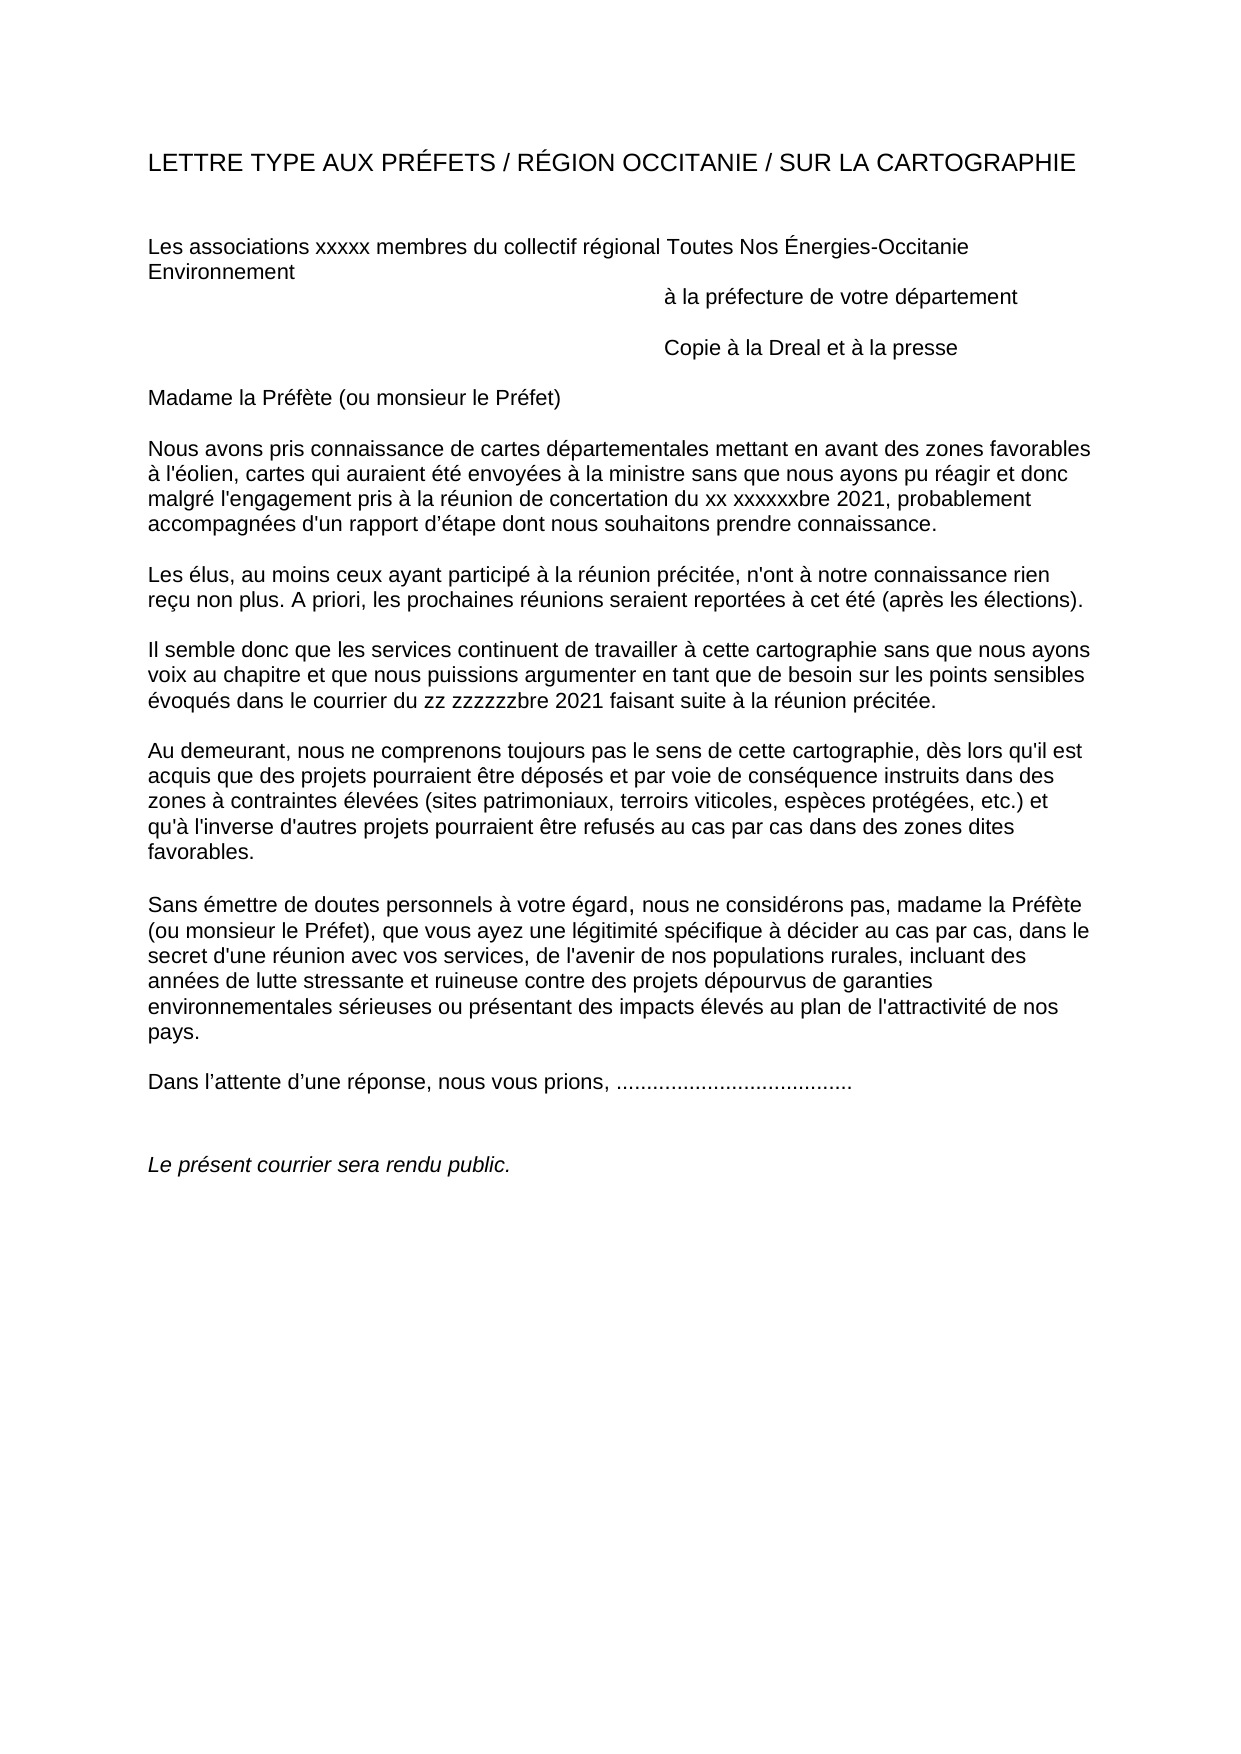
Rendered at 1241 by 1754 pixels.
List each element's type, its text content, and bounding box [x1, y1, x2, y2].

text Il semble donc que les services continuent de travailler à cette cartographie sans que nous ayons voix au chapitre et que nous puissions argumenter en tant que de besoin sur les points sensibles évoqués dans le courrier du zz zzzzzzbre 2021 faisant suite à la réunion précitée. [148, 637, 1093, 713]
text Dans l’attente d’une réponse, nous vous prions, ....................................... [148, 1069, 1093, 1094]
text Copie à la Dreal et à la presse [664, 335, 1093, 360]
text Le présent courrier sera rendu public. [148, 1152, 1093, 1177]
text Nous avons pris connaissance de cartes départementales mettant en avant des zones favorables à l'éolien, cartes qui auraient été envoyées à la ministre sans que nous ayons pu réagir et donc malgré l'engagement pris à la réunion de concertation du xx xxxxxxbre 2021, probablement accompagnées d'un rapport d’étape dont nous souhaitons prendre connaissance. [148, 436, 1093, 536]
text Madame la Préfète (ou monsieur le Préfet) [148, 385, 1093, 410]
text Les associations xxxxx membres du collectif régional Toutes Nos Énergies-Occitanie Environnement [148, 234, 1093, 284]
text Sans émettre de doutes personnels à votre égard, nous ne considérons pas, madame la Préfète (ou monsieur le Préfet), que vous ayez une légitimité spécifique à décider au cas par cas, dans le secret d'une réunion avec vos services, de l'avenir de nos populations rurales, incluant des années de lutte stressante et ruineuse contre des projets dépourvus de garanties environnementales sérieuses ou présentant des impacts élevés au plan de l'attractivité de nos pays. [148, 889, 1093, 1044]
text LETTRE TYPE AUX PRÉFETS / RÉGION OCCITANIE / SUR LA CARTOGRAPHIE [148, 148, 1093, 176]
text Au demeurant, nous ne comprenons toujours pas le sens de cette cartographie, dès lors qu'il est acquis que des projets pourraient être déposés et par voie de conséquence instruits dans des zones à contraintes élevées (sites patrimoniaux, terroirs viticoles, espèces protégées, etc.) et qu'à l'inverse d'autres projets pourraient être refusés au cas par cas dans des zones dites favorables. [148, 738, 1093, 864]
text à la préfecture de votre département [590, 284, 1093, 309]
text Les élus, au moins ceux ayant participé à la réunion précitée, n'ont à notre connaissance rien reçu non plus. A priori, les prochaines réunions seraient reportées à cet été (après les élections). [148, 562, 1093, 612]
